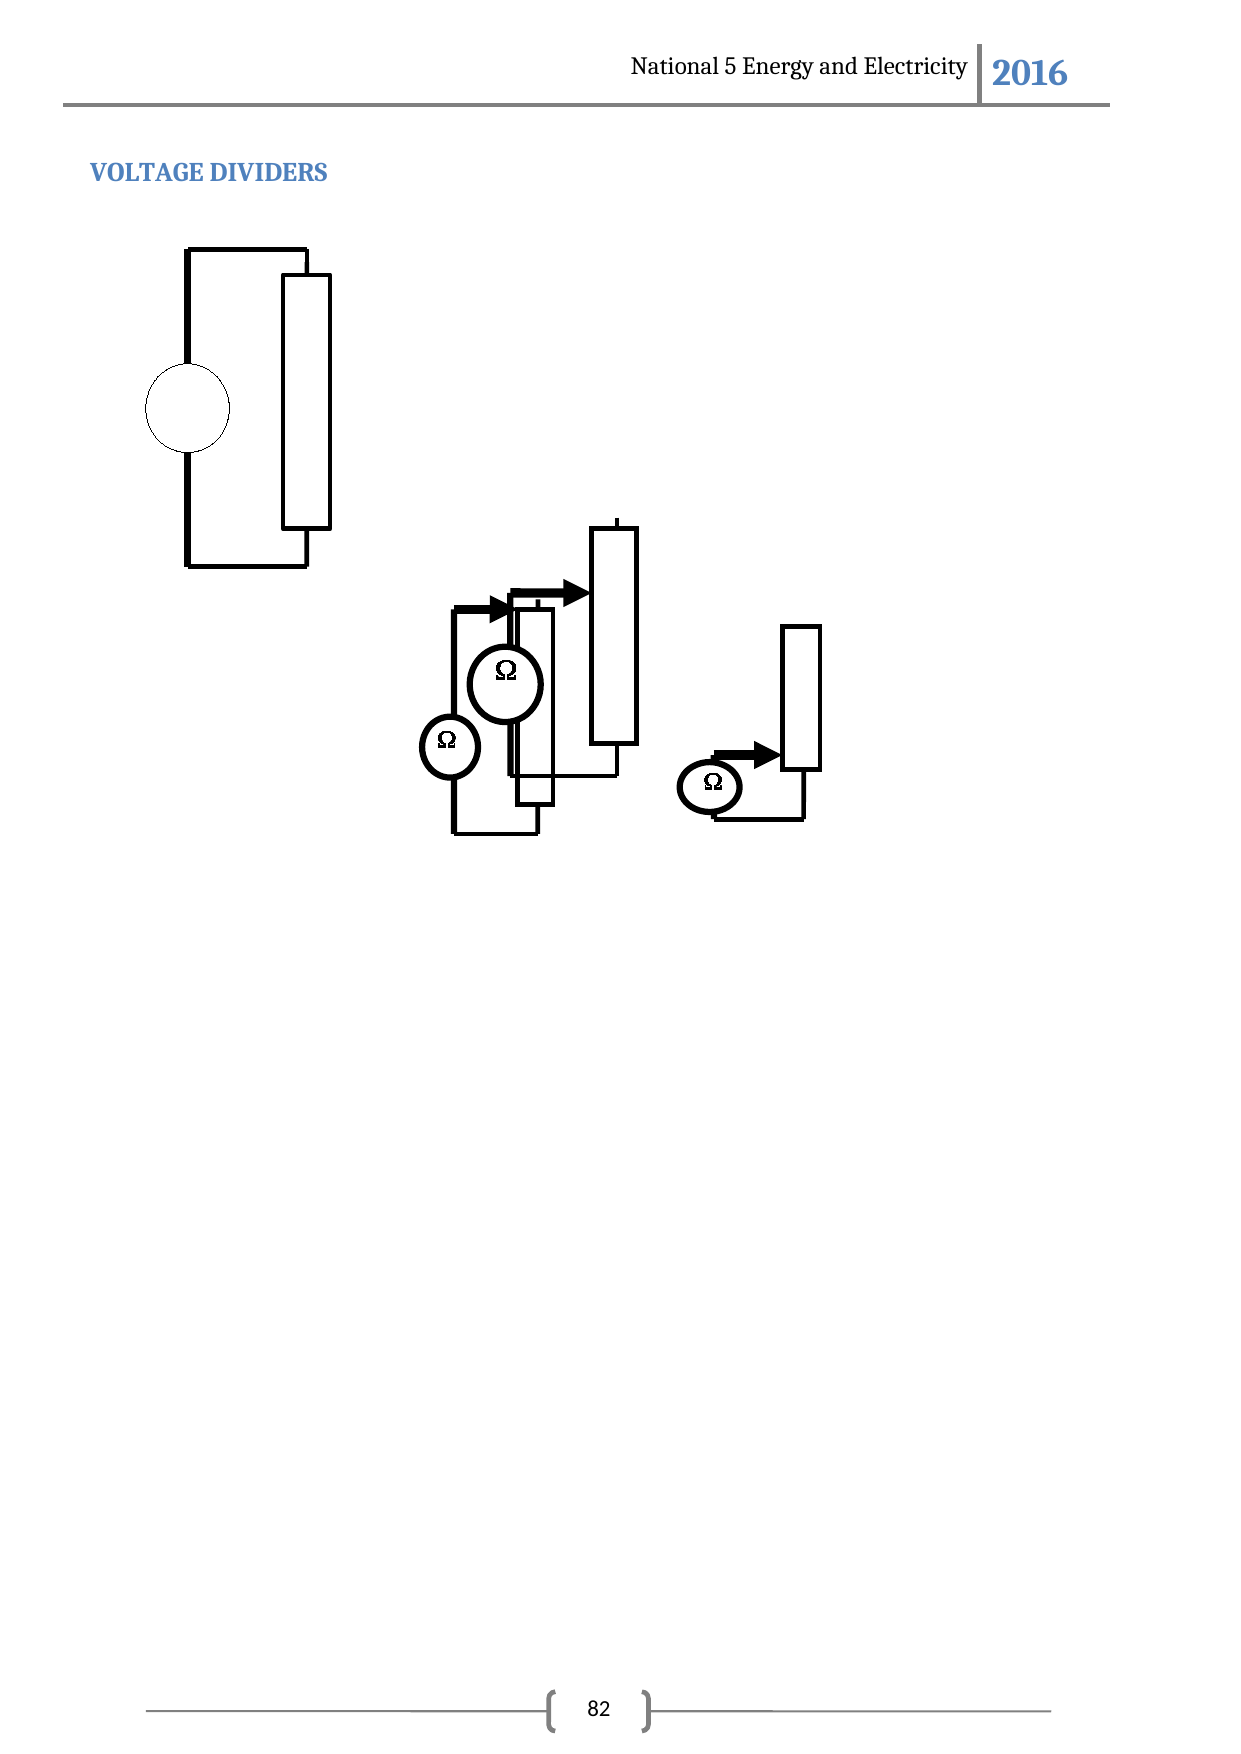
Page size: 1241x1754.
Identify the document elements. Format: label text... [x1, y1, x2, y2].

subtitle VOLTAGE DIVIDERS [90, 157, 1122, 188]
